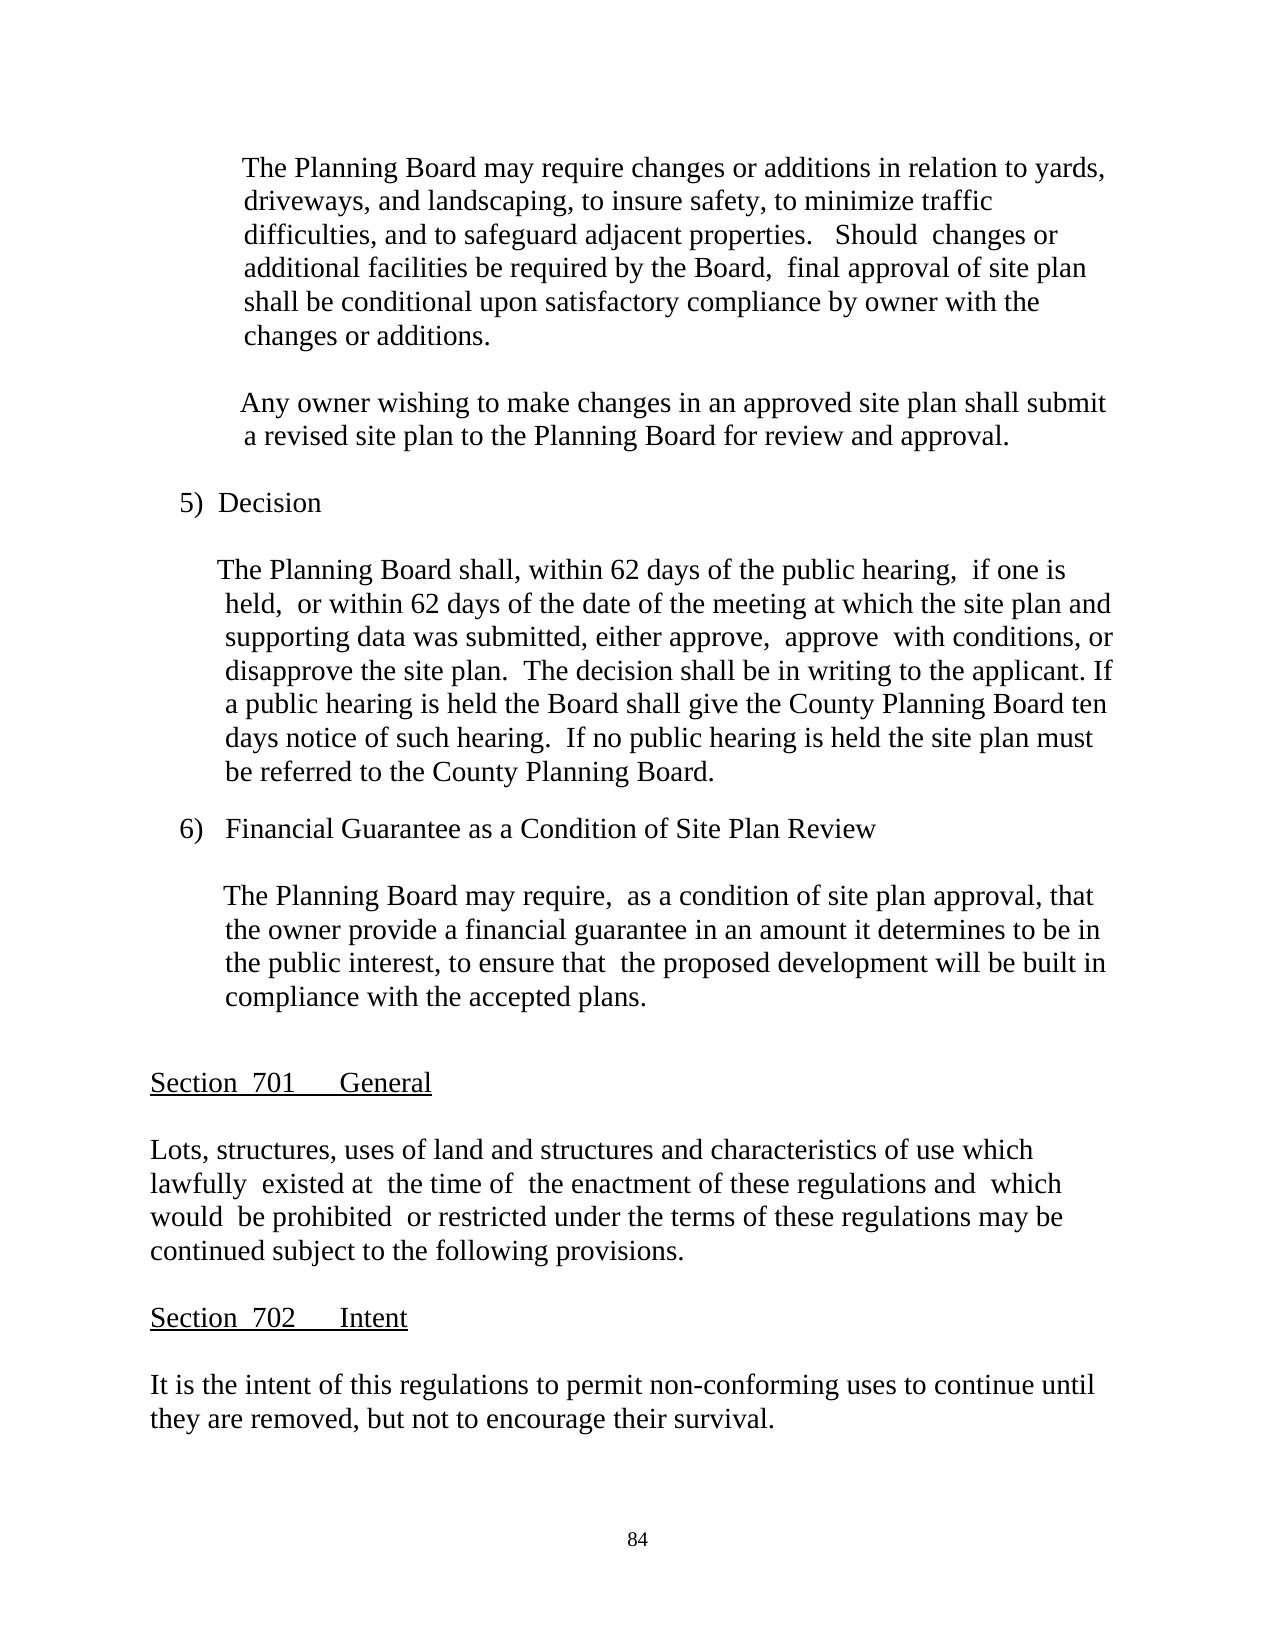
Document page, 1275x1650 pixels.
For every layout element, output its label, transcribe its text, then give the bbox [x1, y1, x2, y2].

text Lots, structures, uses of land and structures and characteristics of use which lawfully existed at the time of the enactment of these regulations and which would be prohibited or restricted under the terms of these regulations may be continued subject to the following provisions. [150, 1132, 1125, 1267]
text 5) Decision [150, 485, 1125, 519]
text The Planning Board may require, as a condition of site plan approval, that the owner provide a financial guarantee in an amount it determines to be in the public interest, to ensure that the proposed development will be built in compliance with the accepted plans. [150, 878, 1125, 1013]
text It is the intent of this regulations to permit non-conforming uses to continue until they are removed, but not to encourage their survival. [150, 1367, 1125, 1434]
text Section_701___General [150, 1065, 1125, 1099]
text The Planning Board shall, within 62 days of the public hearing, if one is held, or within 62 days of the date of the meeting at which the site plan and supporting data was submitted, either approve, approve with conditions, or disapprove the site plan. The decision shall be in writing to the applicant. If a public hearing is held the Board shall give the County Planning Board ten days notice of such hearing. If no public hearing is held the site plan must be referred to the County Planning Board. [122, 552, 1125, 787]
text 6) Financial Guarantee as a Condition of Site Plan Review [150, 811, 1125, 845]
text The Planning Board may require changes or additions in relation to yards, driveways, and landscaping, to insure safety, to minimize traffic difficulties, and to safeguard adjacent properties. Should changes or additional facilities be required by the Board, final approval of site plan shall be conditional upon satisfactory compliance by owner with the changes or additions. [103, 150, 1125, 351]
text Any owner wishing to make changes in an approved site plan shall submit a revised site plan to the Planning Board for review and approval. [159, 385, 1125, 452]
text Section_702___Intent [150, 1300, 1125, 1334]
